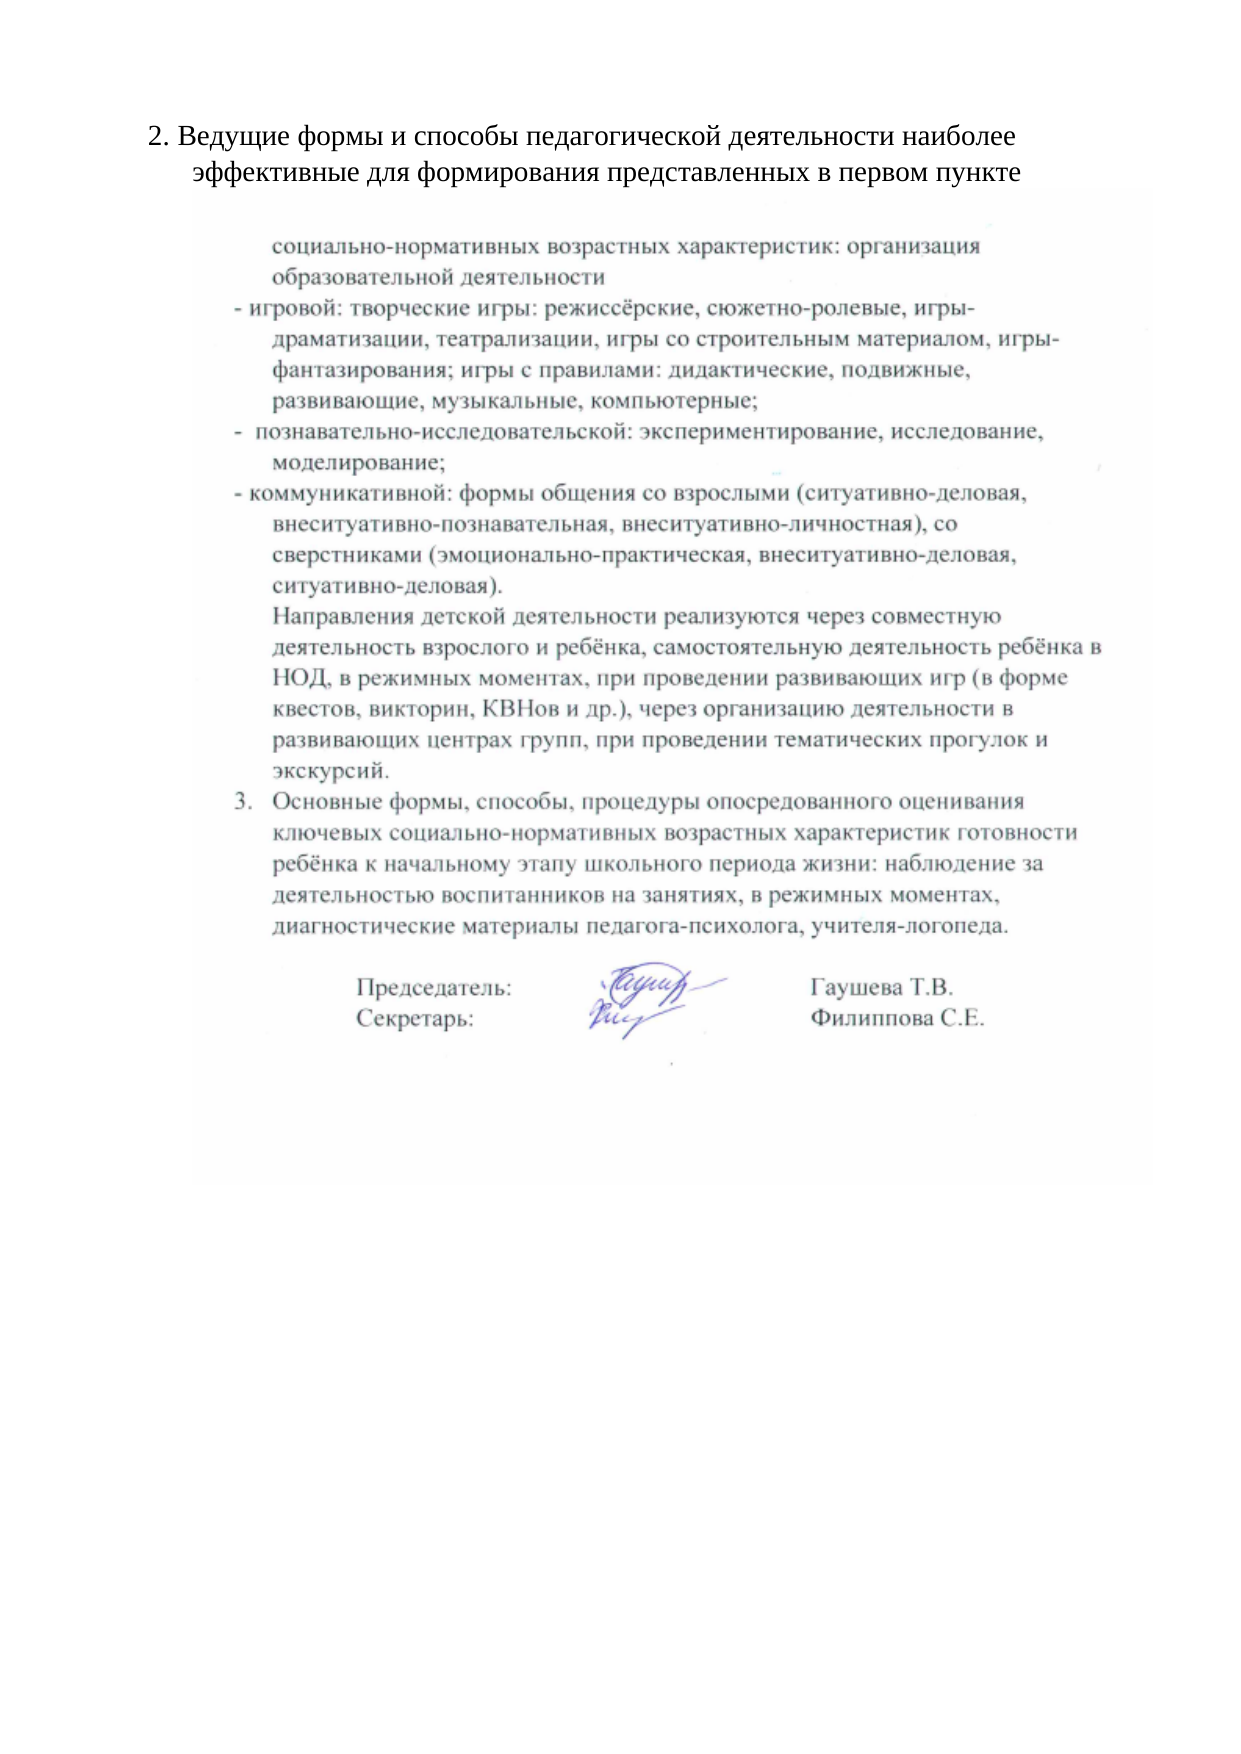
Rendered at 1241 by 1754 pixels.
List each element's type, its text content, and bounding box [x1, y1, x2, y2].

picture [192, 188, 1153, 1185]
